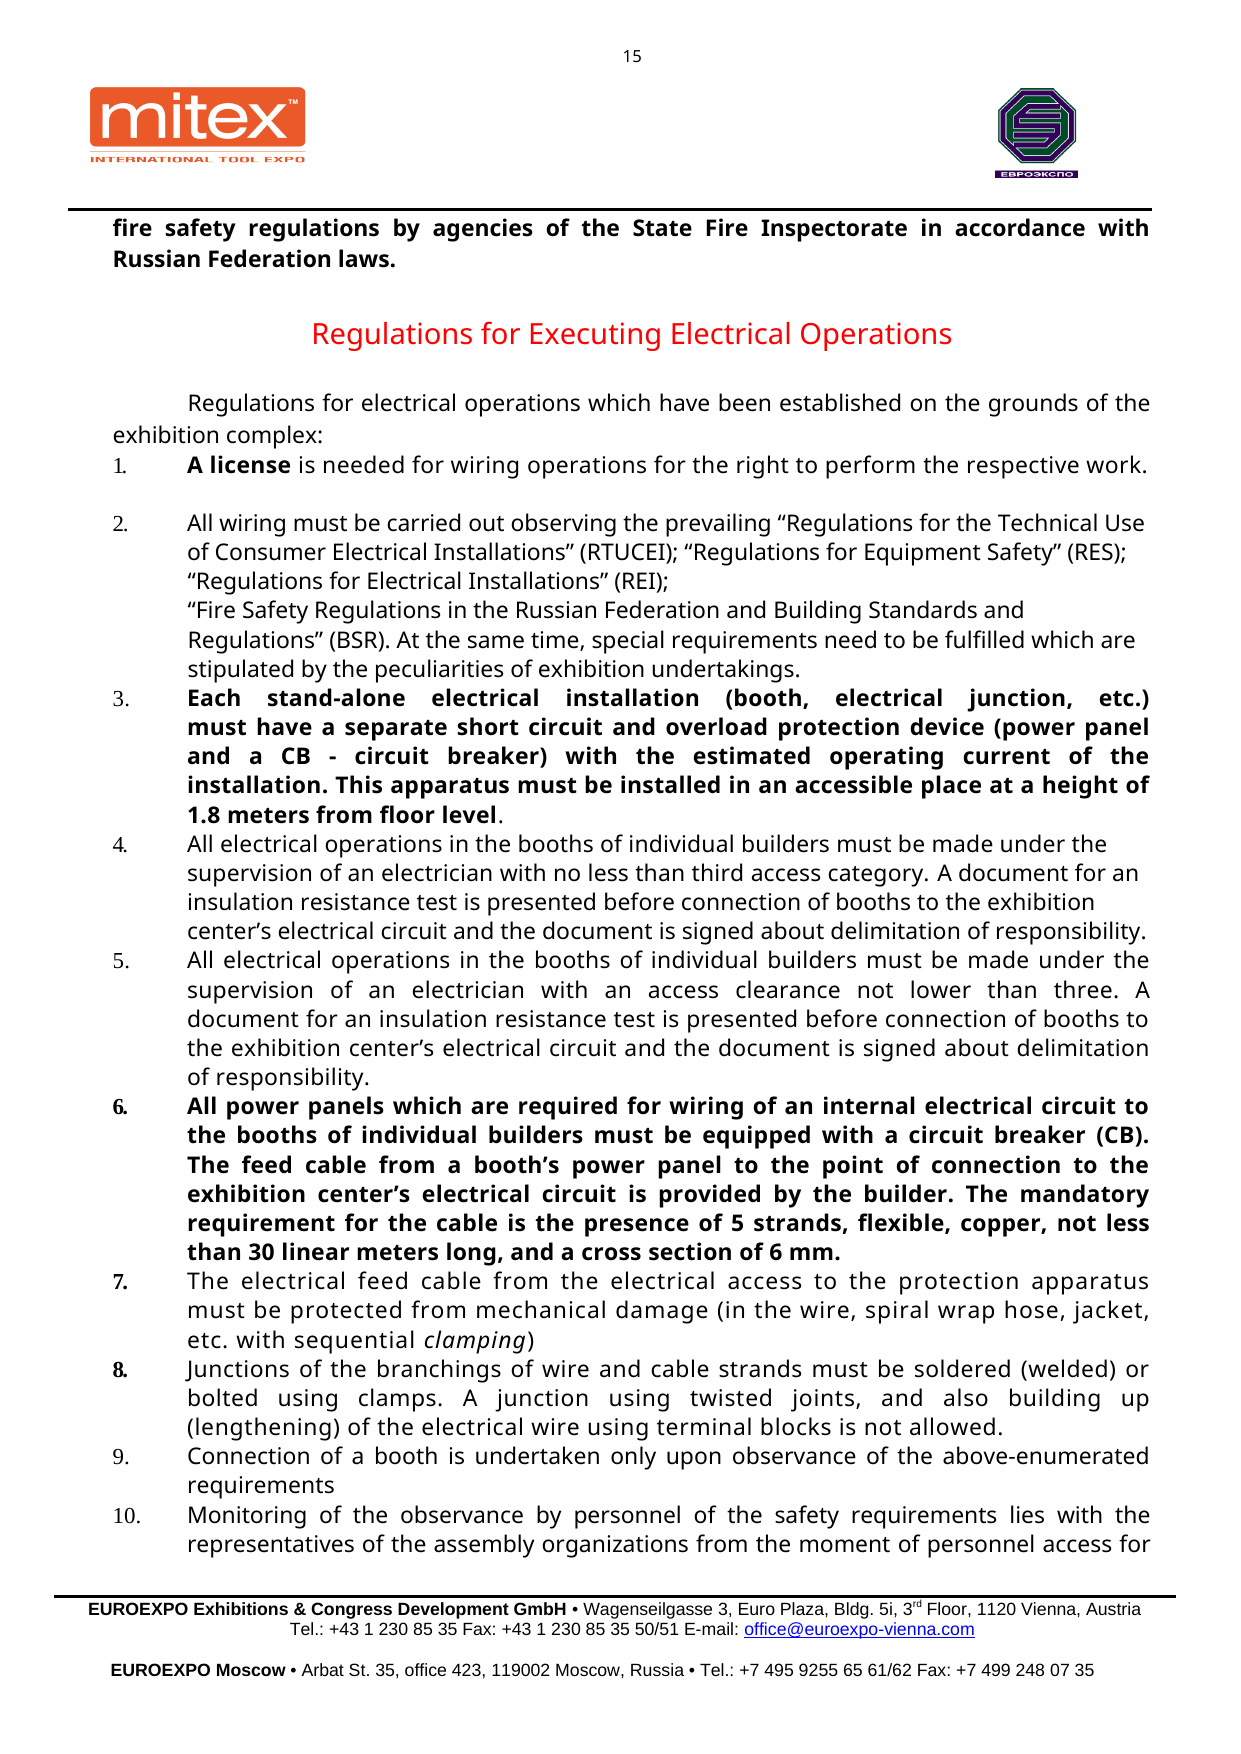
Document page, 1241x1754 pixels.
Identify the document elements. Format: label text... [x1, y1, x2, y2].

list All electrical operations in the booths of individual builders must be made under the supervision of an electrician with an access clearance not lower than three. A document for an insulation resistance test is presented before connection of booths to the exhibition center’s electrical circuit and the document is signed about delimitation of responsibility. [112, 946, 1152, 1091]
picture [68, 67, 328, 178]
list Connection of a booth is undertaken only upon observance of the above-enumerated requirements [112, 1441, 1152, 1500]
picture [995, 88, 1078, 178]
list A license is needed for wiring operations for the right to perform the respective work. [112, 450, 1152, 479]
list Junctions of the branchings of wire and cable strands must be soldered (welded) or bolted using clamps. A junction using twisted joints, and also building up (lengthening) of the electrical wire using terminal blocks is not allowed. [112, 1354, 1152, 1441]
list All electrical operations in the booths of individual builders must be made under the supervision of an electrician with no less than third access category. A document for an insulation resistance test is presented before connection of booths to the exhibition center’s electrical circuit and the document is signed about delimitation of responsibility. [112, 829, 1152, 946]
text Regulations for Executing Electrical Operations [112, 314, 1152, 353]
list Each stand-alone electrical installation (booth, electrical junction, etc.) must have a separate short circuit and overload protection device (power panel and a CB - circuit breaker) with the estimated operating current of the installation. This apparatus must be installed in an accessible place at a height of 1.8 meters from floor level. [112, 683, 1152, 829]
list All power panels which are required for wiring of an internal electrical circuit to the booths of individual builders must be equipped with a circuit breaker (CB). The feed cable from a booth’s power panel to the point of connection to the exhibition center’s electrical circuit is provided by the builder. The mandatory requirement for the cable is the presence of 5 strands, flexible, copper, not less than 30 linear meters long, and a cross section of 6 mm. [112, 1091, 1152, 1266]
text Regulations for electrical operations which have been established on the grounds of the exhibition complex: [112, 387, 1152, 450]
text “Regulations for Electrical Installations” (REI); [187, 566, 1152, 596]
list All wiring must be carried out observing the prevailing “Regulations for the Technical Use of Consumer Electrical Installations” (RTUCEI); “Regulations for Equipment Safety” (RES); [112, 508, 1152, 566]
text “Fire Safety Regulations in the Russian Federation and Building Standards and Regulations” (BSR). At the same time, special requirements need to be fulfilled which are stipulated by the peculiarities of exhibition undertakings. [187, 596, 1152, 683]
list The electrical feed cable from the electrical access to the protection apparatus must be protected from mechanical damage (in the wire, spiral wrap hose, jacket, etc. with sequential clamping) [112, 1266, 1152, 1354]
